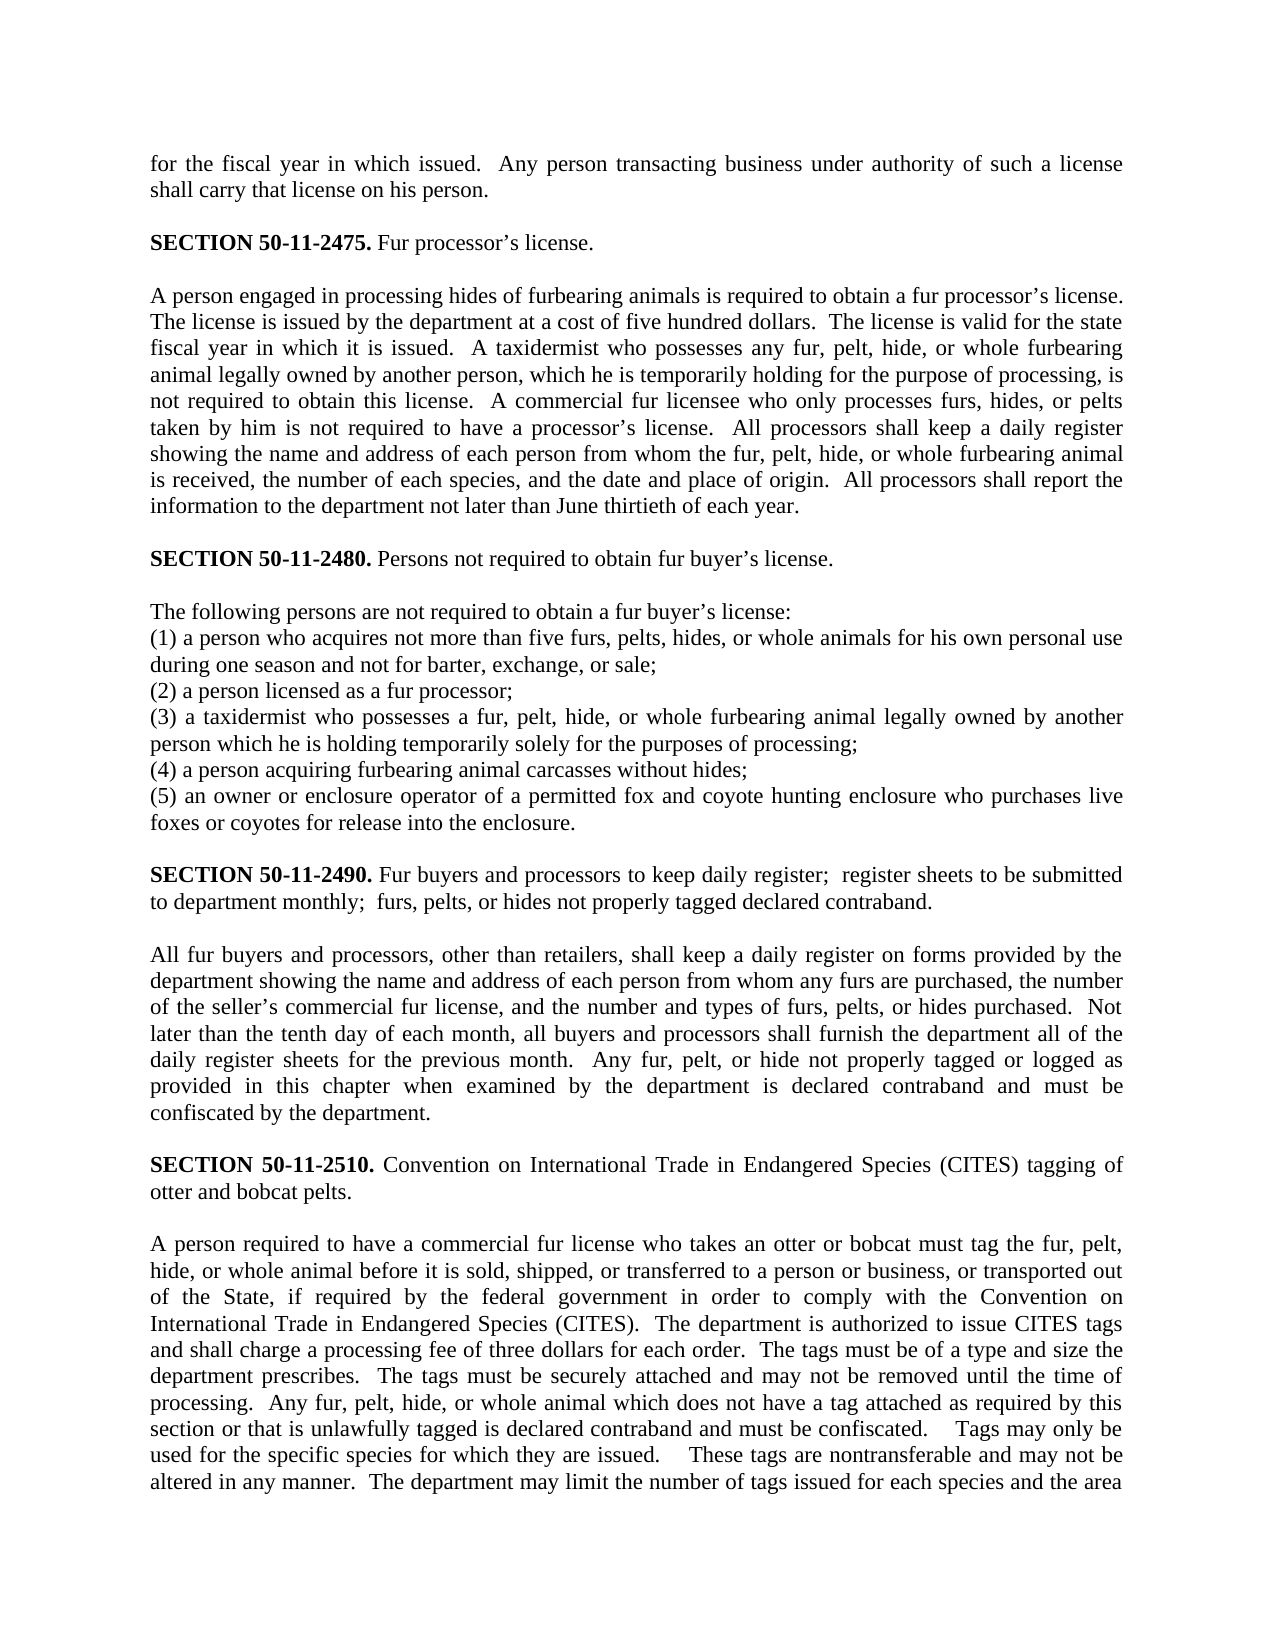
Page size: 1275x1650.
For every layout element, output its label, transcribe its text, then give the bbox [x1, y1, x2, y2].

text A person engaged in processing hides of furbearing animals is required to obtain a fur processor’s license. The license is issued by the department at a cost of five hundred dollars. The license is valid for the state fiscal year in which it is issued. A taxidermist who possesses any fur, pelt, hide, or whole furbearing animal legally owned by another person, which he is temporarily holding for the purpose of processing, is not required to obtain this license. A commercial fur licensee who only processes furs, hides, or pelts taken by him is not required to have a processor’s license. All processors shall keep a daily register showing the name and address of each person from whom the fur, pelt, hide, or whole furbearing animal is received, the number of each species, and the date and place of origin. All processors shall report the information to the department not later than June thirtieth of each year. [150, 282, 1125, 519]
text All fur buyers and processors, other than retailers, shall keep a daily register on forms provided by the department showing the name and address of each person from whom any furs are purchased, the number of the seller’s commercial fur license, and the number and types of furs, pelts, or hides purchased. Not later than the tenth day of each month, all buyers and processors shall furnish the department all of the daily register sheets for the previous month. Any fur, pelt, or hide not properly tagged or logged as provided in this chapter when examined by the department is declared contraband and must be confiscated by the department. [150, 941, 1125, 1125]
text SECTION 50-11-2510. Convention on International Trade in Endangered Species (CITES) tagging of otter and bobcat pelts. [150, 1151, 1125, 1204]
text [150, 1231, 1125, 1494]
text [150, 150, 1125, 203]
text (2) a person licensed as a fur processor; [150, 677, 1125, 703]
text The following persons are not required to obtain a fur buyer’s license: [150, 598, 1125, 624]
text SECTION 50-11-2490. Fur buyers and processors to keep daily register; register sheets to be submitted to department monthly; furs, pelts, or hides not properly tagged declared contraband. [150, 862, 1125, 914]
text (3) a taxidermist who possesses a fur, pelt, hide, or whole furbearing animal legally owned by another person which he is holding temporarily solely for the purposes of processing; [150, 703, 1125, 756]
text (5) an owner or enclosure operator of a permitted fox and coyote hunting enclosure who purchases live foxes or coyotes for release into the enclosure. [150, 782, 1125, 835]
text SECTION 50-11-2480. Persons not required to obtain fur buyer’s license. [150, 545, 1125, 572]
text (1) a person who acquires not more than five furs, pelts, hides, or whole animals for his own personal use during one season and not for barter, exchange, or sale; [150, 624, 1125, 677]
text SECTION 50-11-2475. Fur processor’s license. [150, 229, 1125, 255]
text (4) a person acquiring furbearing animal carcasses without hides; [150, 756, 1125, 782]
